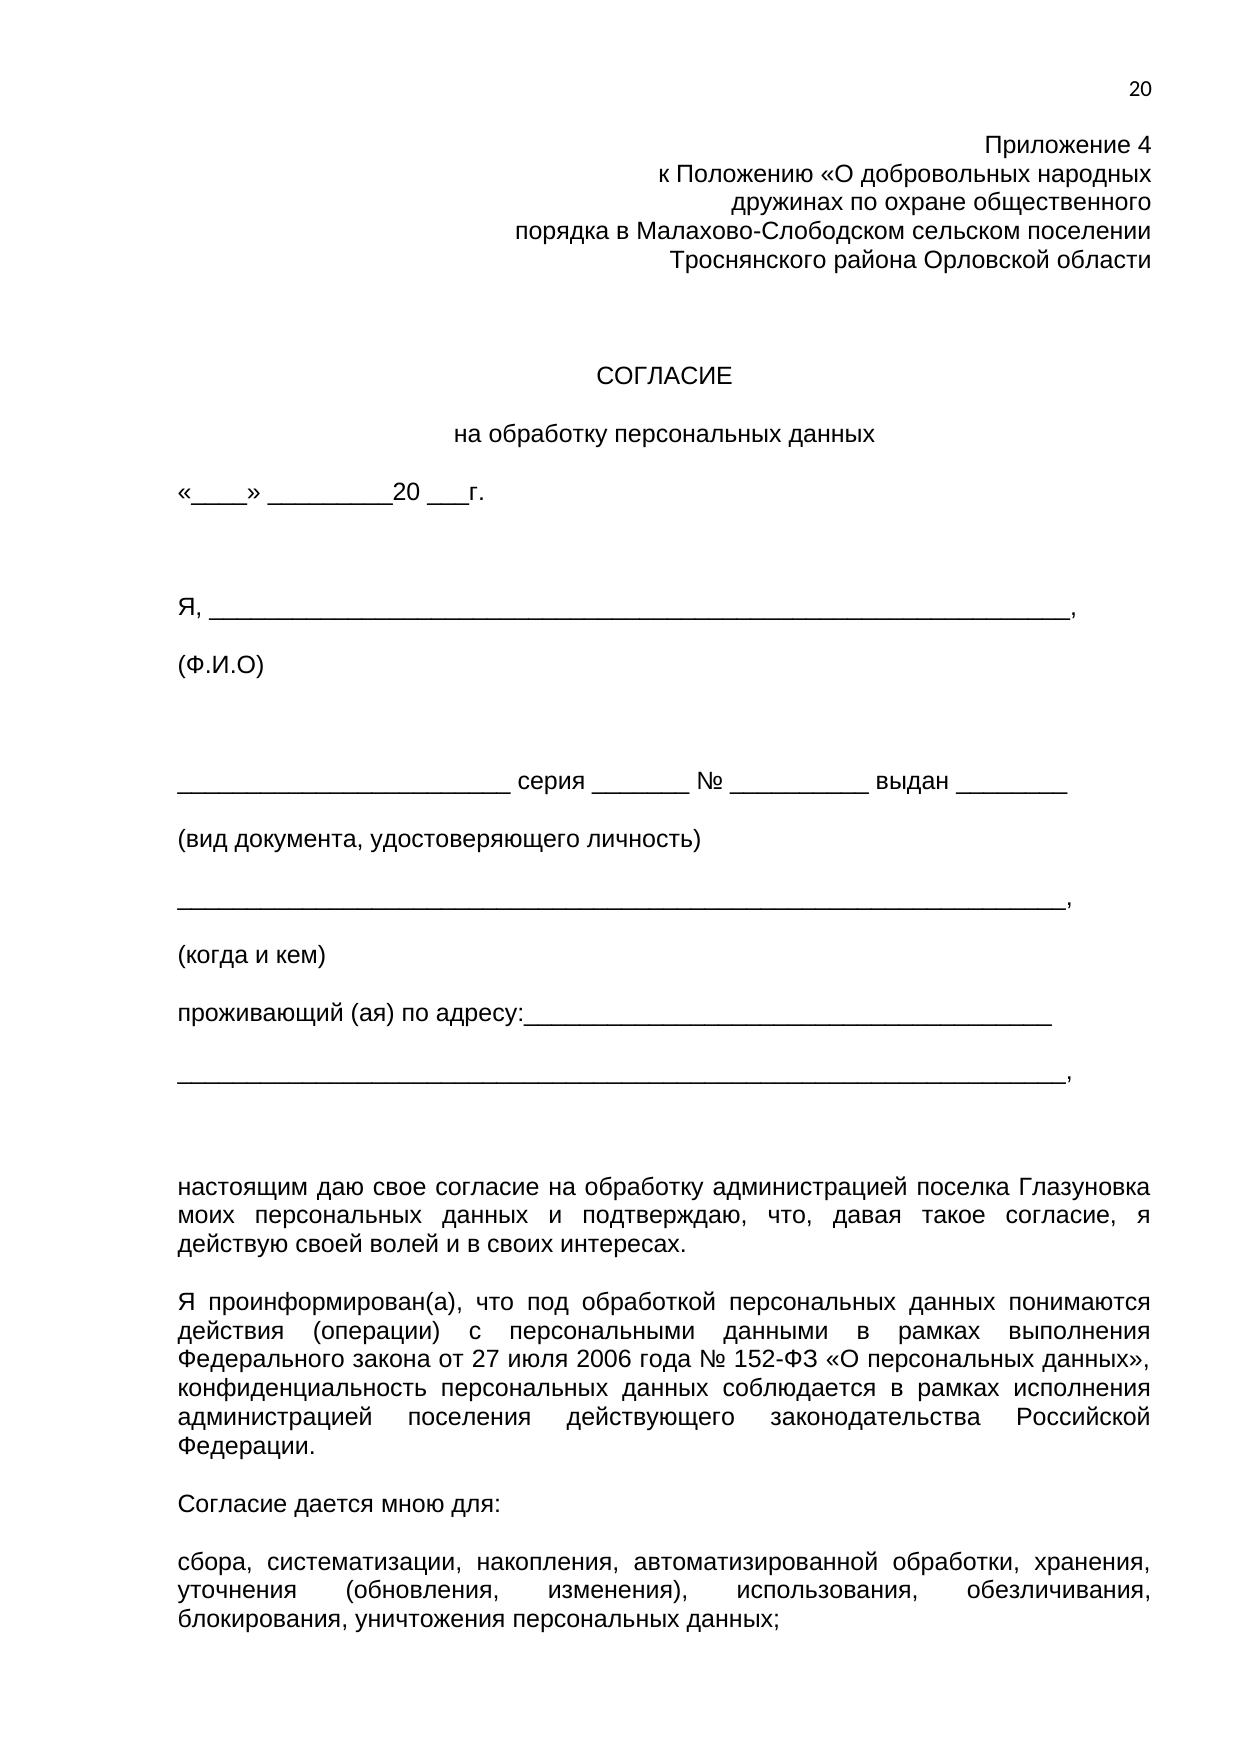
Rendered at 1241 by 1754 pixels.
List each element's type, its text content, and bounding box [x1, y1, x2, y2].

text настоящим даю свое согласие на обработку администрацией поселка Глазуновка моих персональных данных и подтверждаю, что, давая такое согласие, я действую своей волей и в своих интересах. [177, 1171, 1152, 1258]
text ________________________ серия _______ № __________ выдан ________ [177, 766, 1152, 795]
text порядка в Малахово-Слободском сельском поселении [177, 216, 1152, 245]
text Приложение 4 [177, 130, 1152, 158]
text дружинах по охране общественного [177, 187, 1152, 216]
text СОГЛАСИЕ [177, 361, 1152, 389]
text ________________________________________________________________, [177, 882, 1152, 911]
text сбора, систематизации, накопления, автоматизированной обработки, хранения, уточнения (обновления, изменения), использования, обезличивания, блокирования, уничтожения персональных данных; [177, 1546, 1152, 1633]
text (Ф.И.О) [177, 650, 1152, 679]
text на обработку персональных данных [177, 418, 1152, 447]
text Я проинформирован(а), что под обработкой персональных данных понимаются действия (операции) с персональными данными в рамках выполнения Федерального закона от 27 июля 2006 года № 152-ФЗ «О персональных данных», конфиденциальность персональных данных соблюдается в рамках исполнения администрацией поселения действующего законодательства Российской Федерации. [177, 1287, 1152, 1459]
text ________________________________________________________________, [177, 1056, 1152, 1084]
text Я, ______________________________________________________________, [177, 592, 1152, 621]
text Согласие дается мною для: [177, 1488, 1152, 1517]
text Троснянского района Орловской области [177, 245, 1152, 273]
text проживающий (ая) по адресу:______________________________________ [177, 998, 1152, 1026]
text к Положению «О добровольных народных [177, 158, 1152, 187]
text «____» _________20 ___г. [177, 476, 1152, 505]
text (когда и кем) [177, 940, 1152, 968]
text (вид документа, удостоверяющего личность) [177, 824, 1152, 853]
